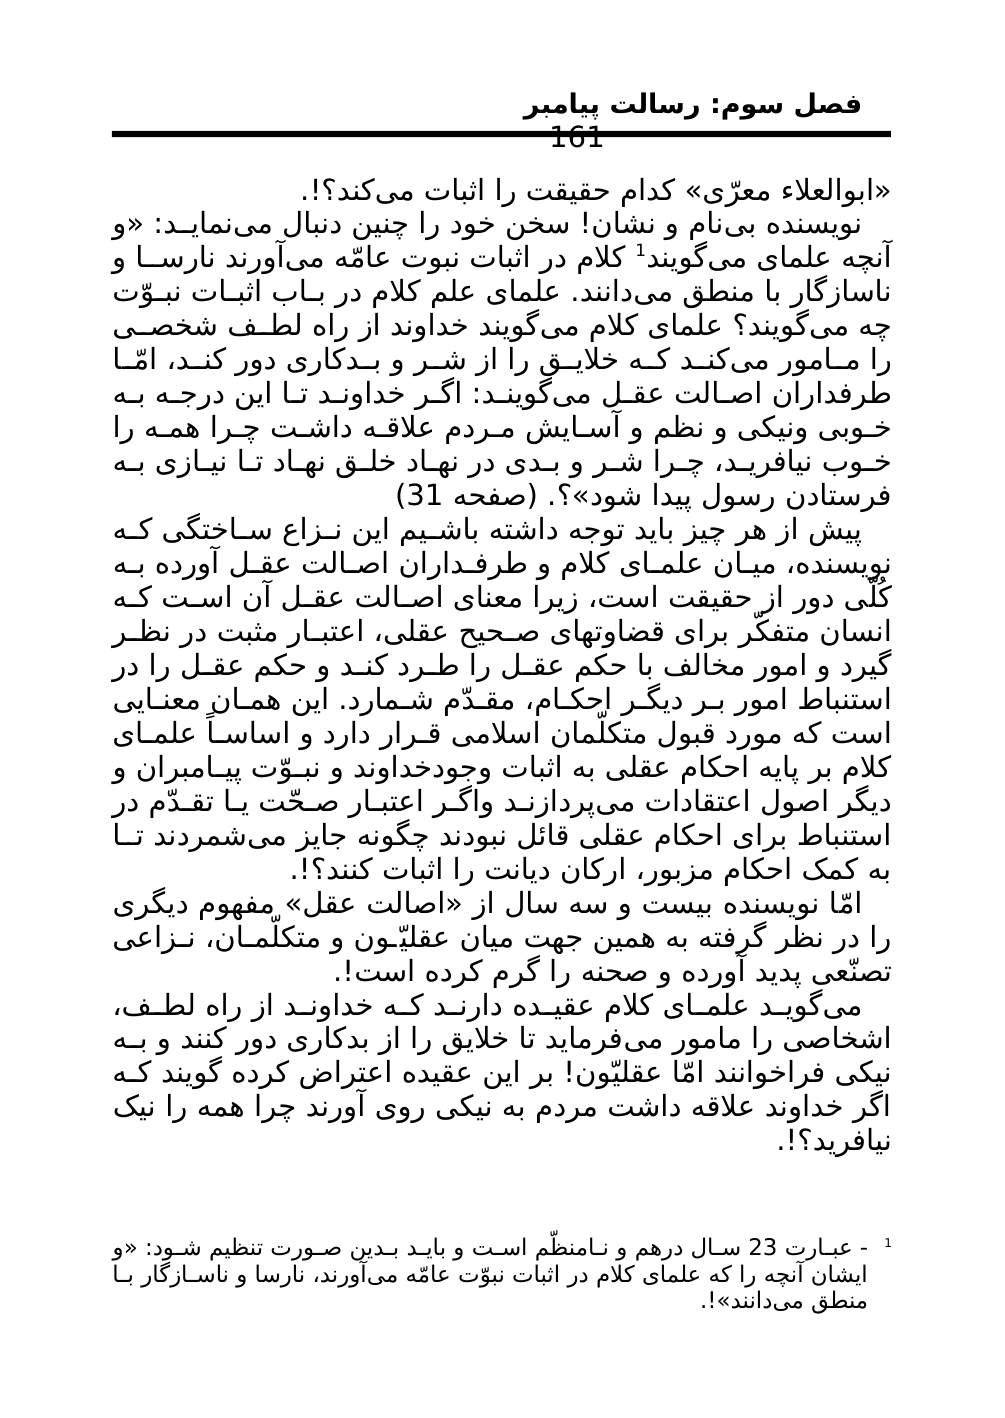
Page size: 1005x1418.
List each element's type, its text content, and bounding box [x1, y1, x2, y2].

text نویسنده بی‌نام و نشان! سخن خود را چنین دنبال می‌نماید: «و آنچه علمای می‌گویند کلام در اثبات نبوت عامّه می‌آورند نارسا و ناسازگار با منطق می‌دانند. علمای علم کلام در باب اثبات نبوّت چه می‌گویند؟ علمای کلام می‌گویند خداوند از راه لطف شخصی را مامور می‌کند که خلایق را از شر و بدکاری دور کند، امّا طرفداران اصالت عقل می‌گویند: اگر خداوند تا این درجه به خوبی ونیکی و نظم و آسایش مردم علاقه داشت چرا همه را خوب نیافرید، چرا شر و بدی در نهاد خلق نهاد تا نیازی به فرستادن رسول پیدا شود»؟. (صفحه 31) [112, 207, 892, 512]
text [112, 173, 892, 207]
text می‌گوید علمای کلام عقیده دارند که خداوند از راه لطف، اشخاصی را مامور می‌فرماید تا خلایق را از بدکاری دور کنند و به نیکی فراخوانند امّا عقلیّون! بر این عقیده اعتراض کرده گویند که اگر خداوند علاقه داشت مردم به نیکی روی آورند چرا همه را نیک نیافرید؟!. [112, 988, 892, 1158]
text پیش از هر چیز باید توجه داشته باشیم این نزاع ساختگی که نویسنده، میان علمای کلام و طرفداران اصالت عقل آورده به کُلّی دور از حقیقت است، زیرا معنای اصالت عقل آن است که انسان متفکّر برای قضاوتهای صحیح عقلی، اعتبار مثبت در نظر گیرد و امور مخالف با حکم عقل را طرد کند و حکم عقل را در استنباط امور بر دیگر احکام، مقدّم شمارد. این همان معنایی است که مورد قبول متکلّمان اسلامی قرار دارد و اساساً علمای کلام بر پایه احکام عقلی به اثبات وجودخداوند و نبوّت پیامبران و دیگر اصول اعتقادات می‌پردازند واگر اعتبار صحّت یا تقدّم در استنباط برای احکام عقلی قائل نبودند چگونه جایز می‌شمردند تا به کمک احکام مزبور، ارکان دیانت را اثبات کنند؟!. [112, 512, 892, 886]
text امّا نویسنده بیست و سه سال از «اصالت عقل» مفهوم دیگری را در نظر گرفته به همین جهت میان عقلیّون و متکلّمان، نزاعی تصنّعی پدید آورده و صحنه را گرم کرده است!. [112, 886, 892, 988]
